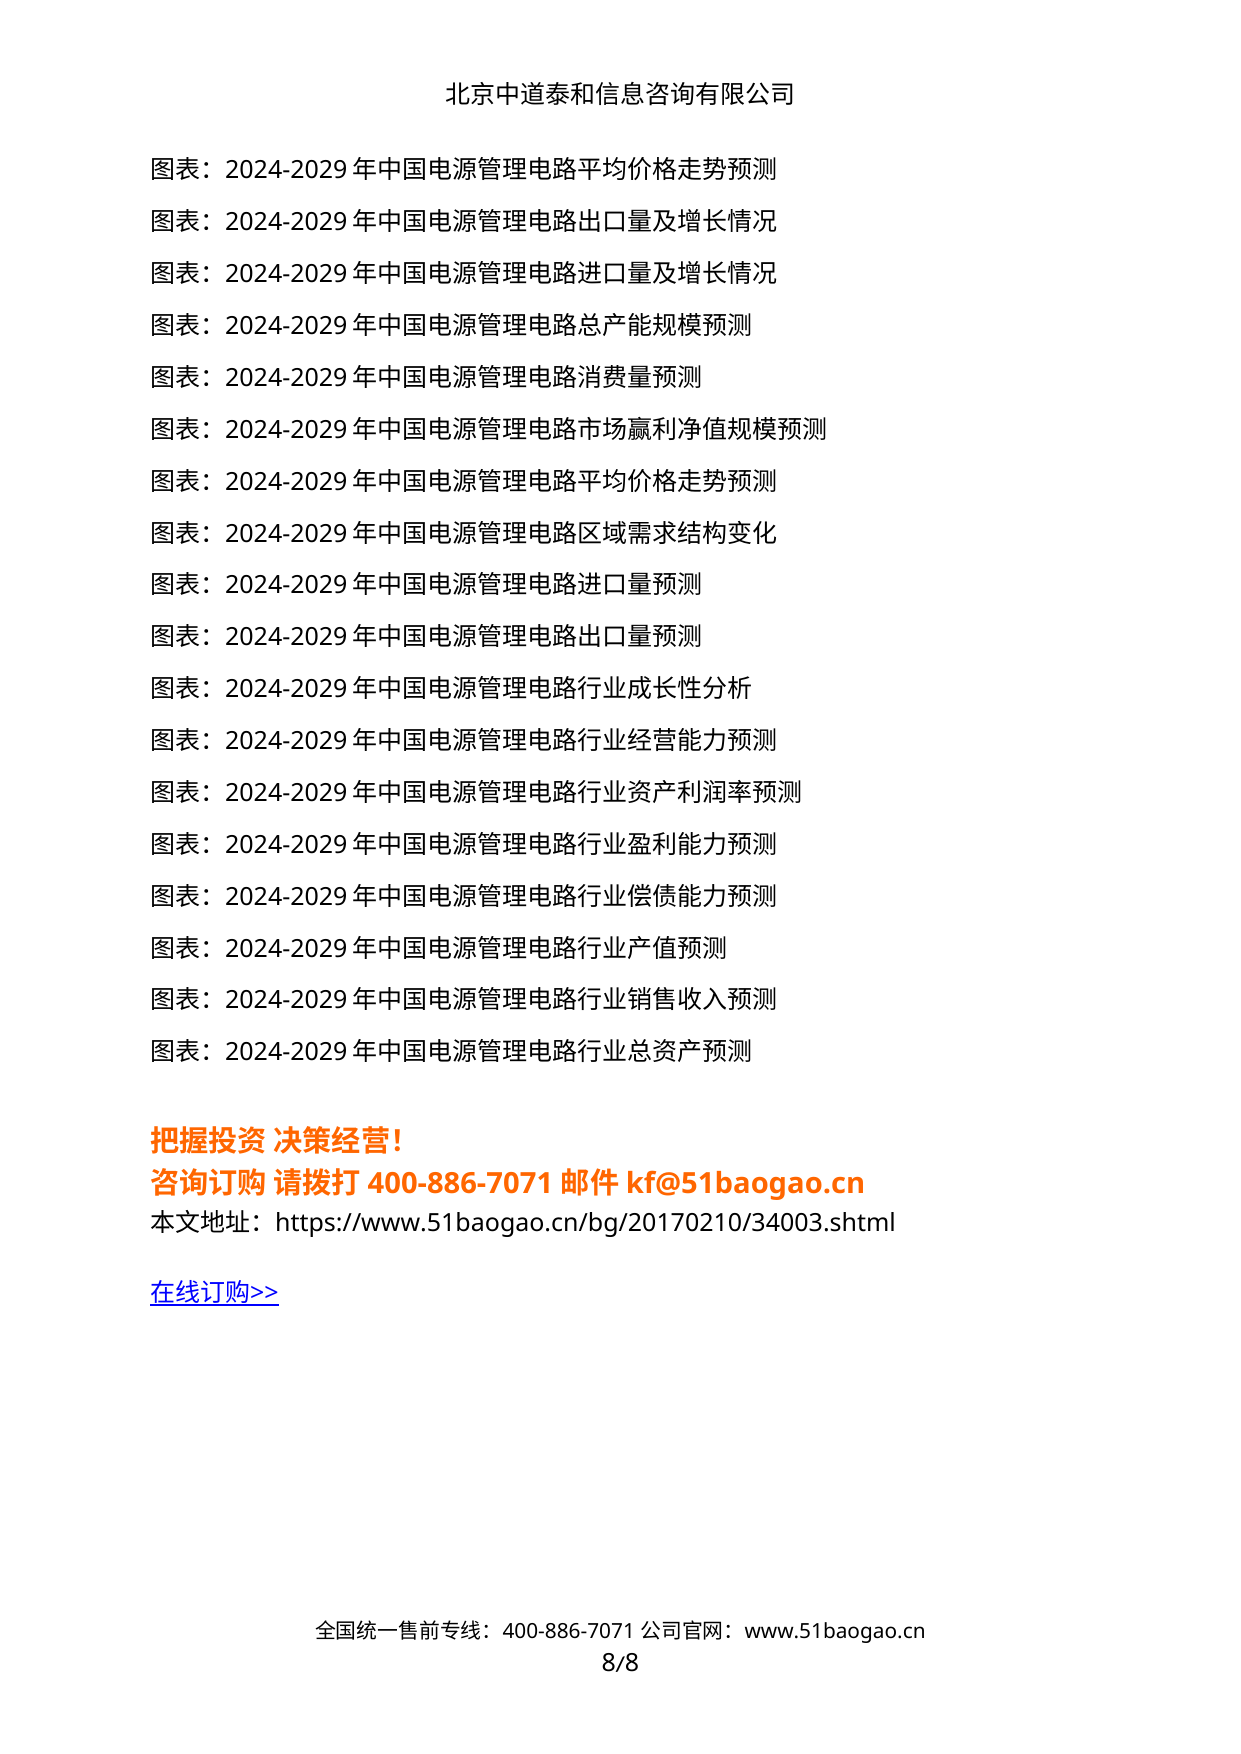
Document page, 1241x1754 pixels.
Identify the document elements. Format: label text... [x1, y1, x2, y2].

text 把握投资 决策经营！咨询订购 请拨打 400-886-7071 邮件 kf@51baogao.cn本文地址：https://www.51baogao.cn/bg/20170210/34003.shtml [150, 1084, 1090, 1239]
text 图表：2024-2029年中国电源管理电路行业经营能力预测 [150, 721, 1090, 757]
text 图表：2024-2029年中国电源管理电路消费量预测 [150, 357, 1090, 394]
text 图表：2024-2029年中国电源管理电路行业产值预测 [150, 928, 1090, 964]
text 图表：2024-2029年中国电源管理电路总产能规模预测 [150, 306, 1090, 342]
text 图表：2024-2029年中国电源管理电路区域需求结构变化 [150, 513, 1090, 549]
text 图表：2024-2029年中国电源管理电路出口量及增长情况 [150, 202, 1090, 238]
text 图表：2024-2029年中国电源管理电路行业盈利能力预测 [150, 824, 1090, 861]
text 图表：2024-2029年中国电源管理电路行业总资产预测 [150, 1032, 1090, 1068]
text 图表：2024-2029年中国电源管理电路行业成长性分析 [150, 669, 1090, 705]
text 图表：2024-2029年中国电源管理电路出口量预测 [150, 617, 1090, 653]
text 在线订购>> [150, 1239, 1090, 1309]
text 图表：2024-2029年中国电源管理电路进口量预测 [150, 565, 1090, 601]
text 图表：2024-2029年中国电源管理电路平均价格走势预测 [150, 150, 1090, 186]
text 图表：2024-2029年中国电源管理电路行业销售收入预测 [150, 980, 1090, 1016]
text 图表：2024-2029年中国电源管理电路行业资产利润率预测 [150, 772, 1090, 809]
text 图表：2024-2029年中国电源管理电路进口量及增长情况 [150, 254, 1090, 290]
text 图表：2024-2029年中国电源管理电路平均价格走势预测 [150, 461, 1090, 497]
text 图表：2024-2029年中国电源管理电路行业偿债能力预测 [150, 876, 1090, 912]
text 图表：2024-2029年中国电源管理电路市场赢利净值规模预测 [150, 409, 1090, 446]
